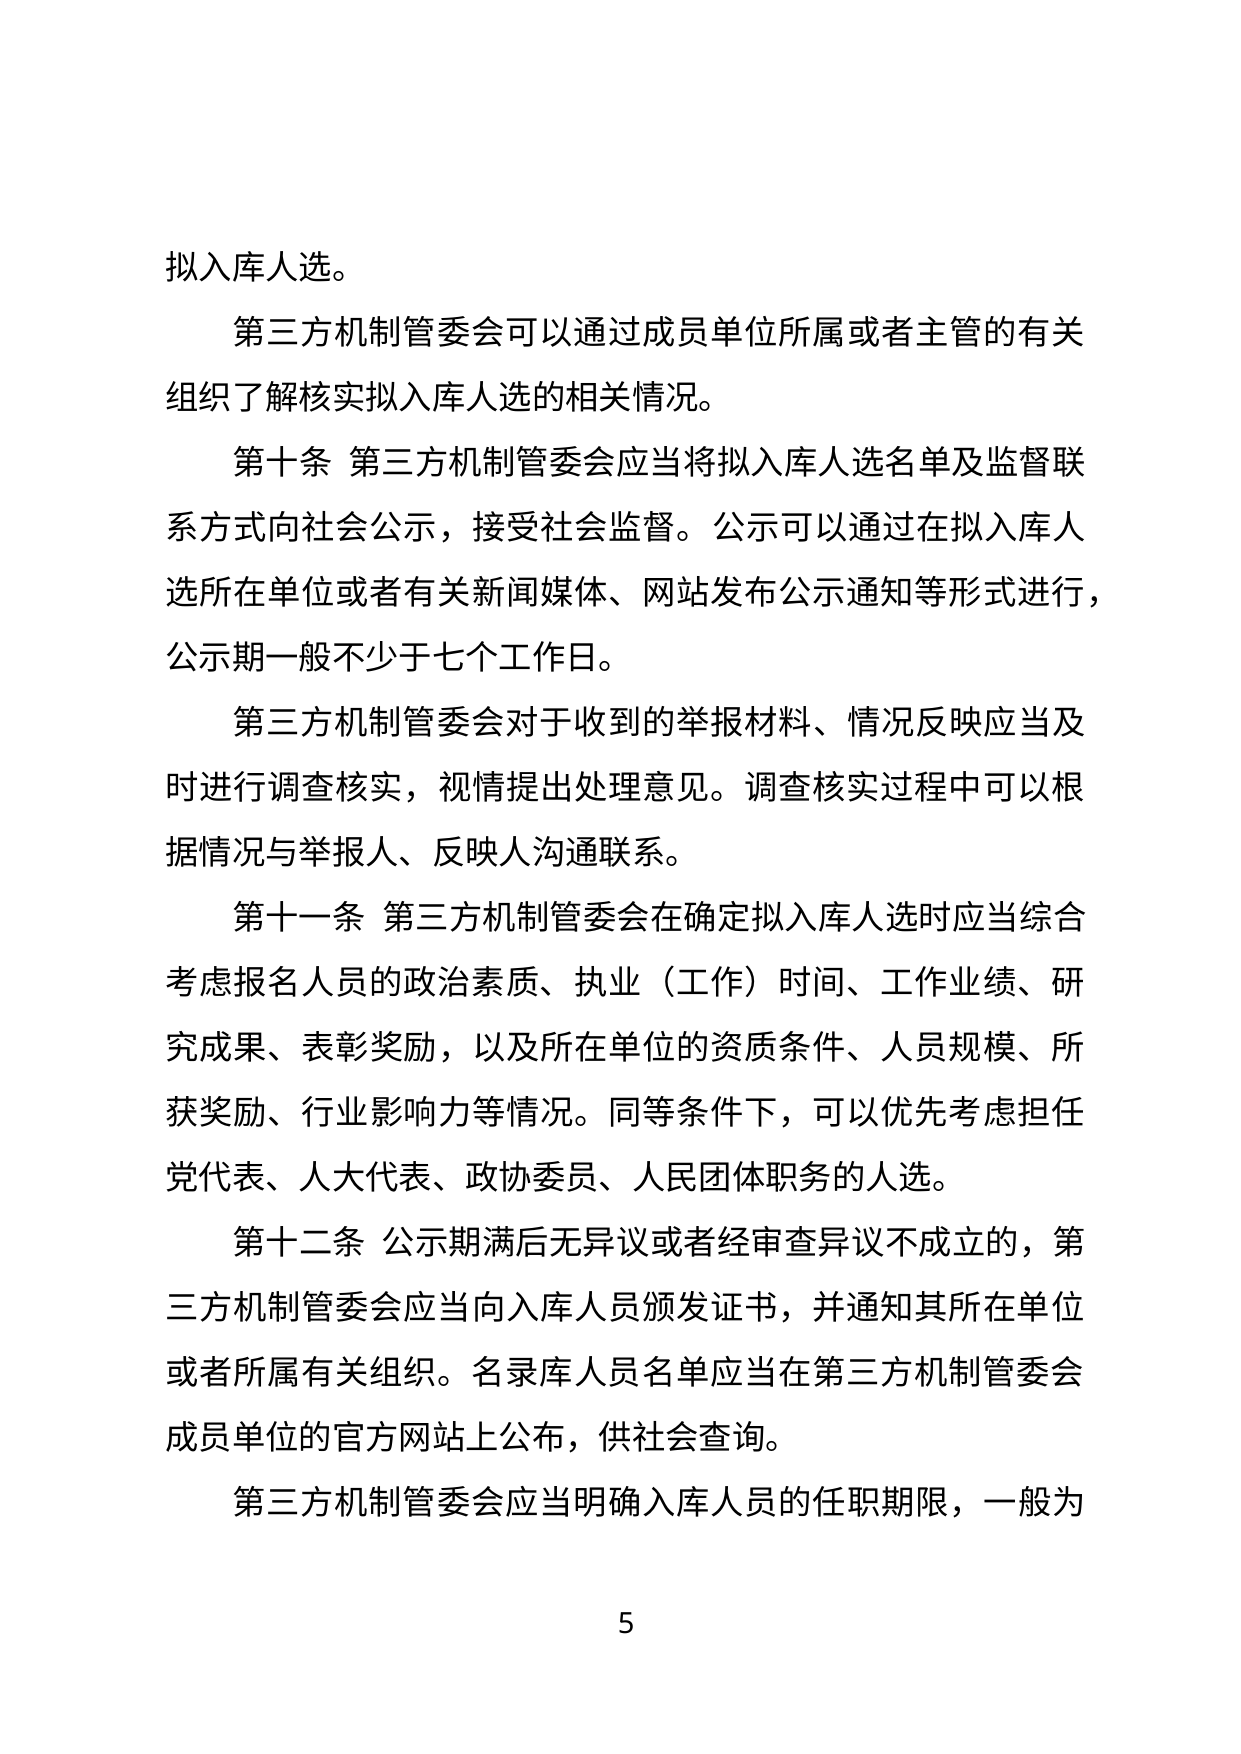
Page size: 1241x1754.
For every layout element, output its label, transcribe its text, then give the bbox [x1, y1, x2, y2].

text 第三方机制管委会对于收到的举报材料、情况反映应当及时进行调查核实，视情提出处理意见。调查核实过程中可以根据情况与举报人、反映人沟通联系。 [165, 688, 1087, 883]
text 第三方机制管委会可以通过成员单位所属或者主管的有关组织了解核实拟入库人选的相关情况。 [165, 298, 1087, 428]
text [165, 233, 1087, 298]
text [165, 1468, 1087, 1533]
list 第三方机制管委会在确定拟入库人选时应当综合考虑报名人员的政治素质、执业（工作）时间、工作业绩、研究成果、表彰奖励，以及所在单位的资质条件、人员规模、所获奖励、行业影响力等情况。同等条件下，可以优先考虑担任党代表、人大代表、政协委员、人民团体职务的人选。 [165, 883, 1087, 1208]
text 第十二条 公示期满后无异议或者经审查异议不成立的，第三方机制管委会应当向入库人员颁发证书，并通知其所在单位或者所属有关组织。名录库人员名单应当在第三方机制管委会成员单位的官方网站上公布，供社会查询。 [165, 1208, 1087, 1468]
text 第十条 第三方机制管委会应当将拟入库人选名单及监督联系方式向社会公示，接受社会监督。公示可以通过在拟入库人选所在单位或者有关新闻媒体、网站发布公示通知等形式进行，公示期一般不少于七个工作日。 [165, 428, 1087, 688]
